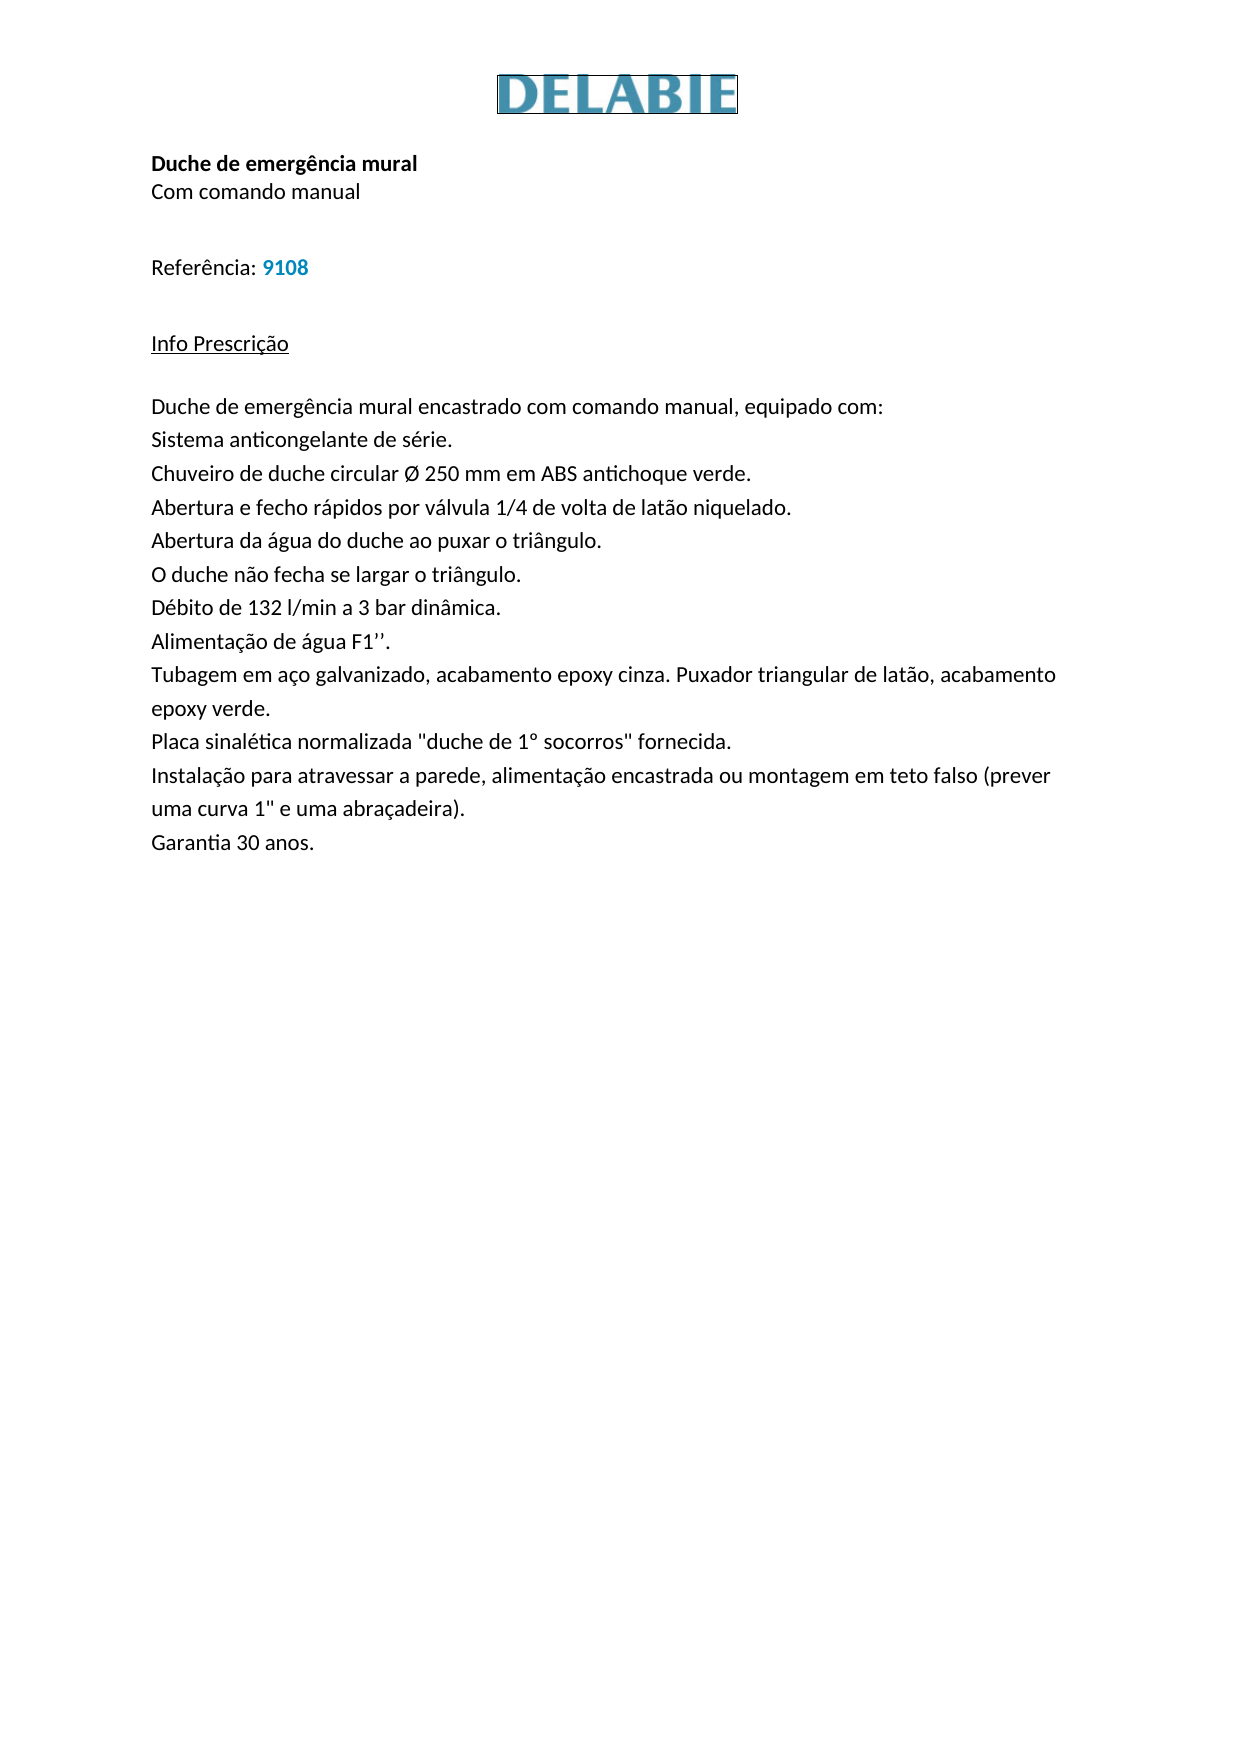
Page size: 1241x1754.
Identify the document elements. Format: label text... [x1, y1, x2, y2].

text Garantia 30 anos. [151, 828, 1084, 856]
text Débito de 132 l/min a 3 bar dinâmica. [151, 593, 1084, 621]
text Alimentação de água F1’’. [151, 627, 1084, 655]
text Placa sinalética normalizada "duche de 1º socorros" fornecida. [151, 727, 1084, 755]
text Abertura e fecho rápidos por válvula 1/4 de volta de latão niquelado. [151, 493, 1084, 521]
picture [498, 76, 737, 113]
text Com comando manual [151, 177, 1084, 205]
text Instalação para atravessar a parede, alimentação encastrada ou montagem em teto falso (prever uma curva 1" e uma abraçadeira). [151, 761, 1084, 822]
text Referência: 9108 [151, 253, 1084, 281]
text Duche de emergência mural [151, 149, 1084, 177]
text O duche não fecha se largar o triângulo. [151, 560, 1084, 588]
text Info Prescrição [151, 329, 1084, 357]
text Chuveiro de duche circular Ø 250 mm em ABS antichoque verde. [151, 459, 1084, 487]
text Duche de emergência mural encastrado com comando manual, equipado com: [151, 392, 1084, 420]
text Sistema anticongelante de série. [151, 426, 1084, 453]
text Tubagem em aço galvanizado, acabamento epoxy cinza. Puxador triangular de latão, acabamento epoxy verde. [151, 660, 1084, 722]
text Abertura da água do duche ao puxar o triângulo. [151, 526, 1084, 554]
